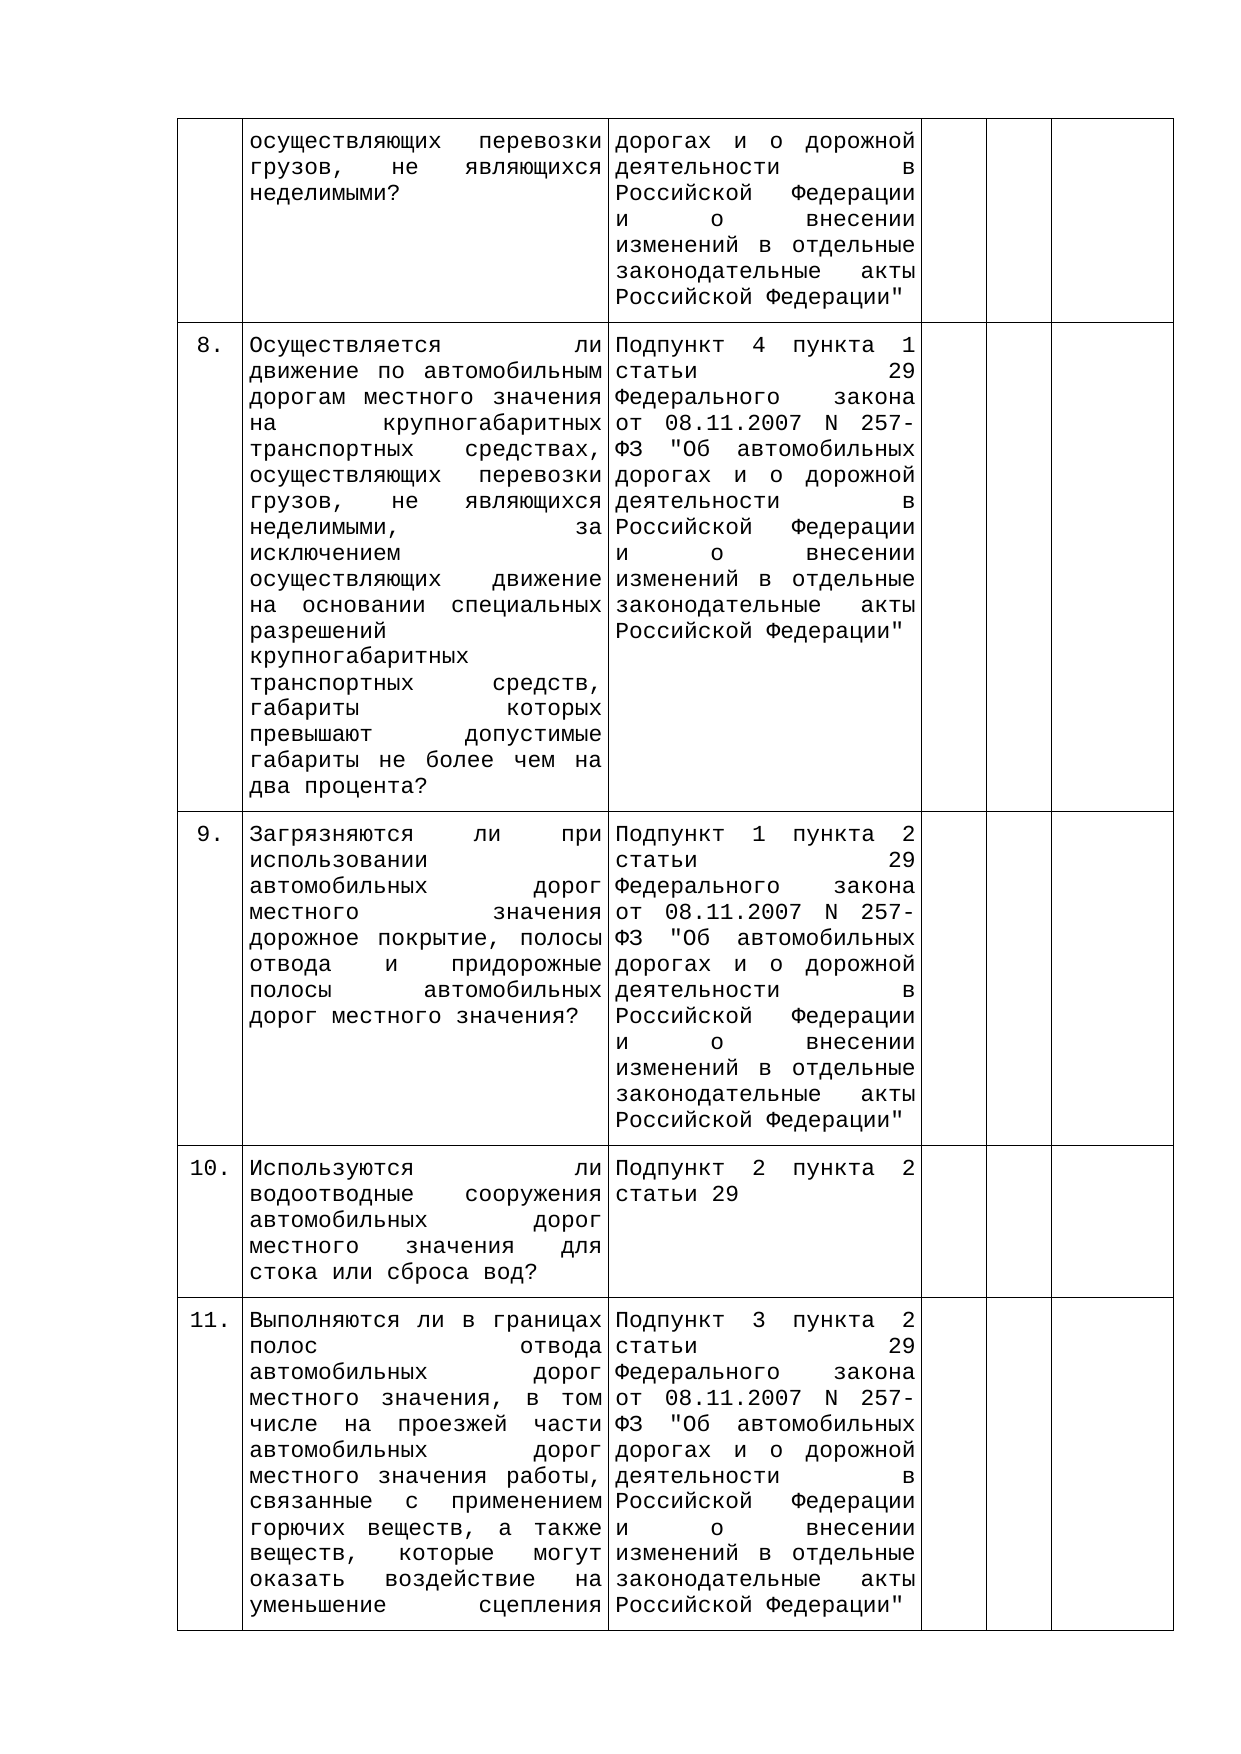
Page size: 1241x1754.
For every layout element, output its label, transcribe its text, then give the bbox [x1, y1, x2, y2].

table_cell [922, 812, 986, 1145]
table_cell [243, 1298, 608, 1630]
table_cell 10. [178, 1146, 242, 1297]
table_cell 8. [178, 323, 242, 811]
table_cell [922, 1146, 986, 1297]
table_cell [987, 323, 1051, 811]
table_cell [609, 119, 921, 322]
table_cell [987, 1146, 1051, 1297]
table_cell 9. [178, 812, 242, 1145]
table_cell Подпункт 1 пункта 2 статьи 29 Федерального закона от 08.11.2007 N 257-ФЗ "Об автомобильных дорогах и о дорожной деятельности в Российской Федерации и о внесении изменений в отдельные законодательные акты Российской Федерации" [609, 812, 921, 1145]
table_cell 7. [178, 119, 242, 322]
table_cell [1052, 812, 1173, 1145]
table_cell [243, 119, 608, 322]
table_cell Загрязняются ли при использовании автомобильных дорог местного значения дорожное покрытие, полосы отвода и придорожные полосы автомобильных дорог местного значения? [243, 812, 608, 1145]
table_cell [987, 812, 1051, 1145]
table_cell [1052, 1146, 1173, 1297]
table_cell [987, 1298, 1051, 1630]
table_cell [922, 119, 986, 322]
table_cell [1052, 1298, 1173, 1630]
table_cell [922, 1298, 986, 1630]
table_cell 11. [178, 1298, 242, 1630]
table_cell [1052, 119, 1173, 322]
table_cell [922, 323, 986, 811]
table_cell [1052, 323, 1173, 811]
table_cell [609, 1298, 921, 1630]
table_cell Используются ли водоотводные сооружения автомобильных дорог местного значения для стока или сброса вод? [243, 1146, 608, 1297]
table_cell [987, 119, 1051, 322]
table_cell Подпункт 4 пункта 1 статьи 29 Федерального закона от 08.11.2007 N 257-ФЗ "Об автомобильных дорогах и о дорожной деятельности в Российской Федерации и о внесении изменений в отдельные законодательные акты Российской Федерации" [609, 323, 921, 811]
table_cell Осуществляется ли движение по автомобильным дорогам местного значения на крупногабаритных транспортных средствах, осуществляющих перевозки грузов, не являющихся неделимыми, за исключением осуществляющих движение на основании специальных разрешений крупногабаритных транспортных средств, габариты которых превышают допустимые габариты не более чем на два процента? [243, 323, 608, 811]
table_cell Подпункт 2 пункта 2 статьи 29 [609, 1146, 921, 1297]
